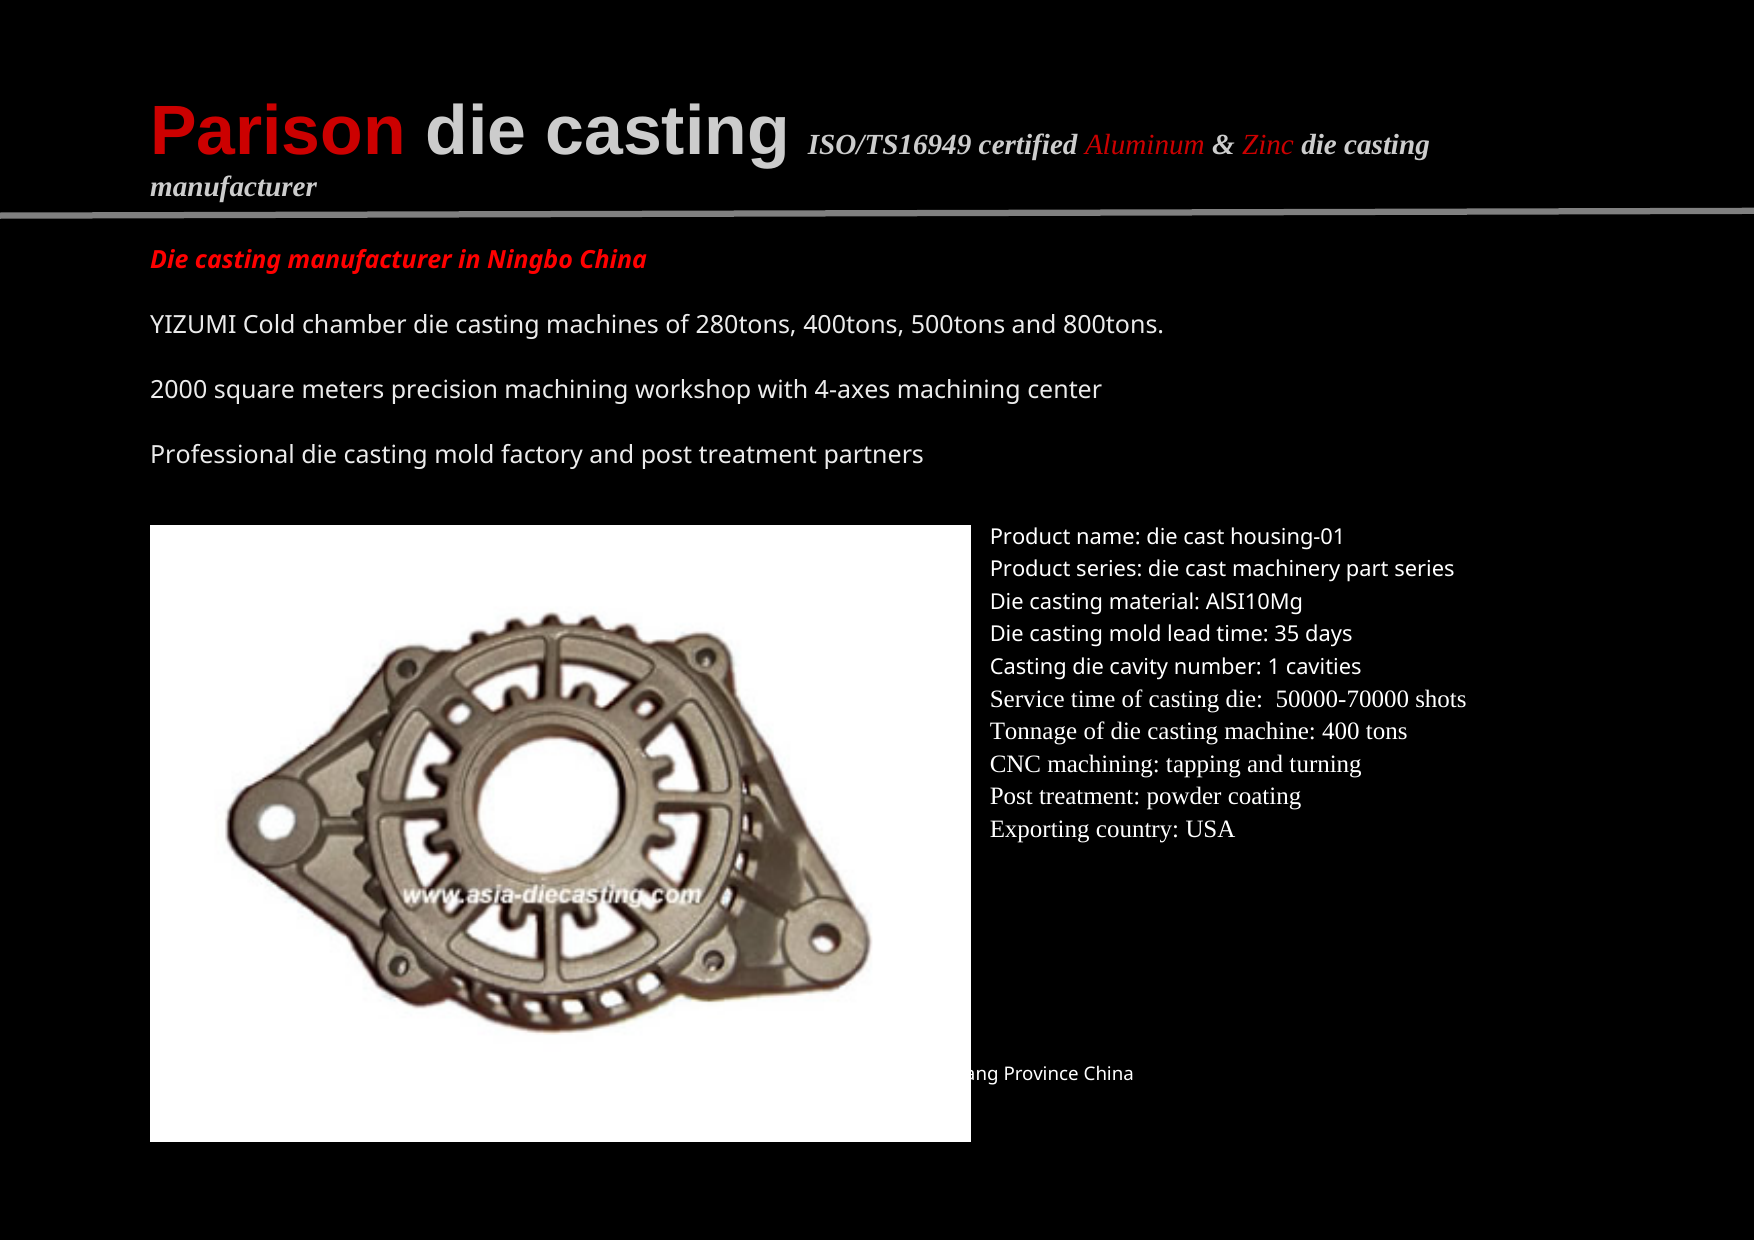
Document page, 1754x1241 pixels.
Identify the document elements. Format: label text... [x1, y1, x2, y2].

text Product name: die cast housing-01 [150, 519, 1604, 552]
text Exporting country: USA [971, 812, 1604, 844]
text Tonnage of die casting machine: 400 tons [971, 714, 1604, 747]
text Product series: die cast machinery part series [971, 552, 1604, 584]
text CNC machining: tapping and turning [971, 747, 1604, 779]
text YIZUMI Cold chamber die casting machines of 280tons, 400tons, 500tons and 800tons. 2000 square meters precision machining workshop with 4-axes machining center Professional die casting mold factory and post treatment partners [150, 292, 1604, 487]
text Service time of casting die: 50000-70000 shots [971, 682, 1604, 714]
text Post treatment: powder coating [971, 779, 1604, 812]
text Die casting mold lead time: 35 days [971, 617, 1604, 649]
text Casting die cavity number: 1 cavities [971, 649, 1604, 682]
picture [150, 525, 971, 1142]
text Die casting material: AlSI10Mg [971, 584, 1604, 617]
text Die casting manufacturer in Ningbo China [150, 227, 1604, 292]
